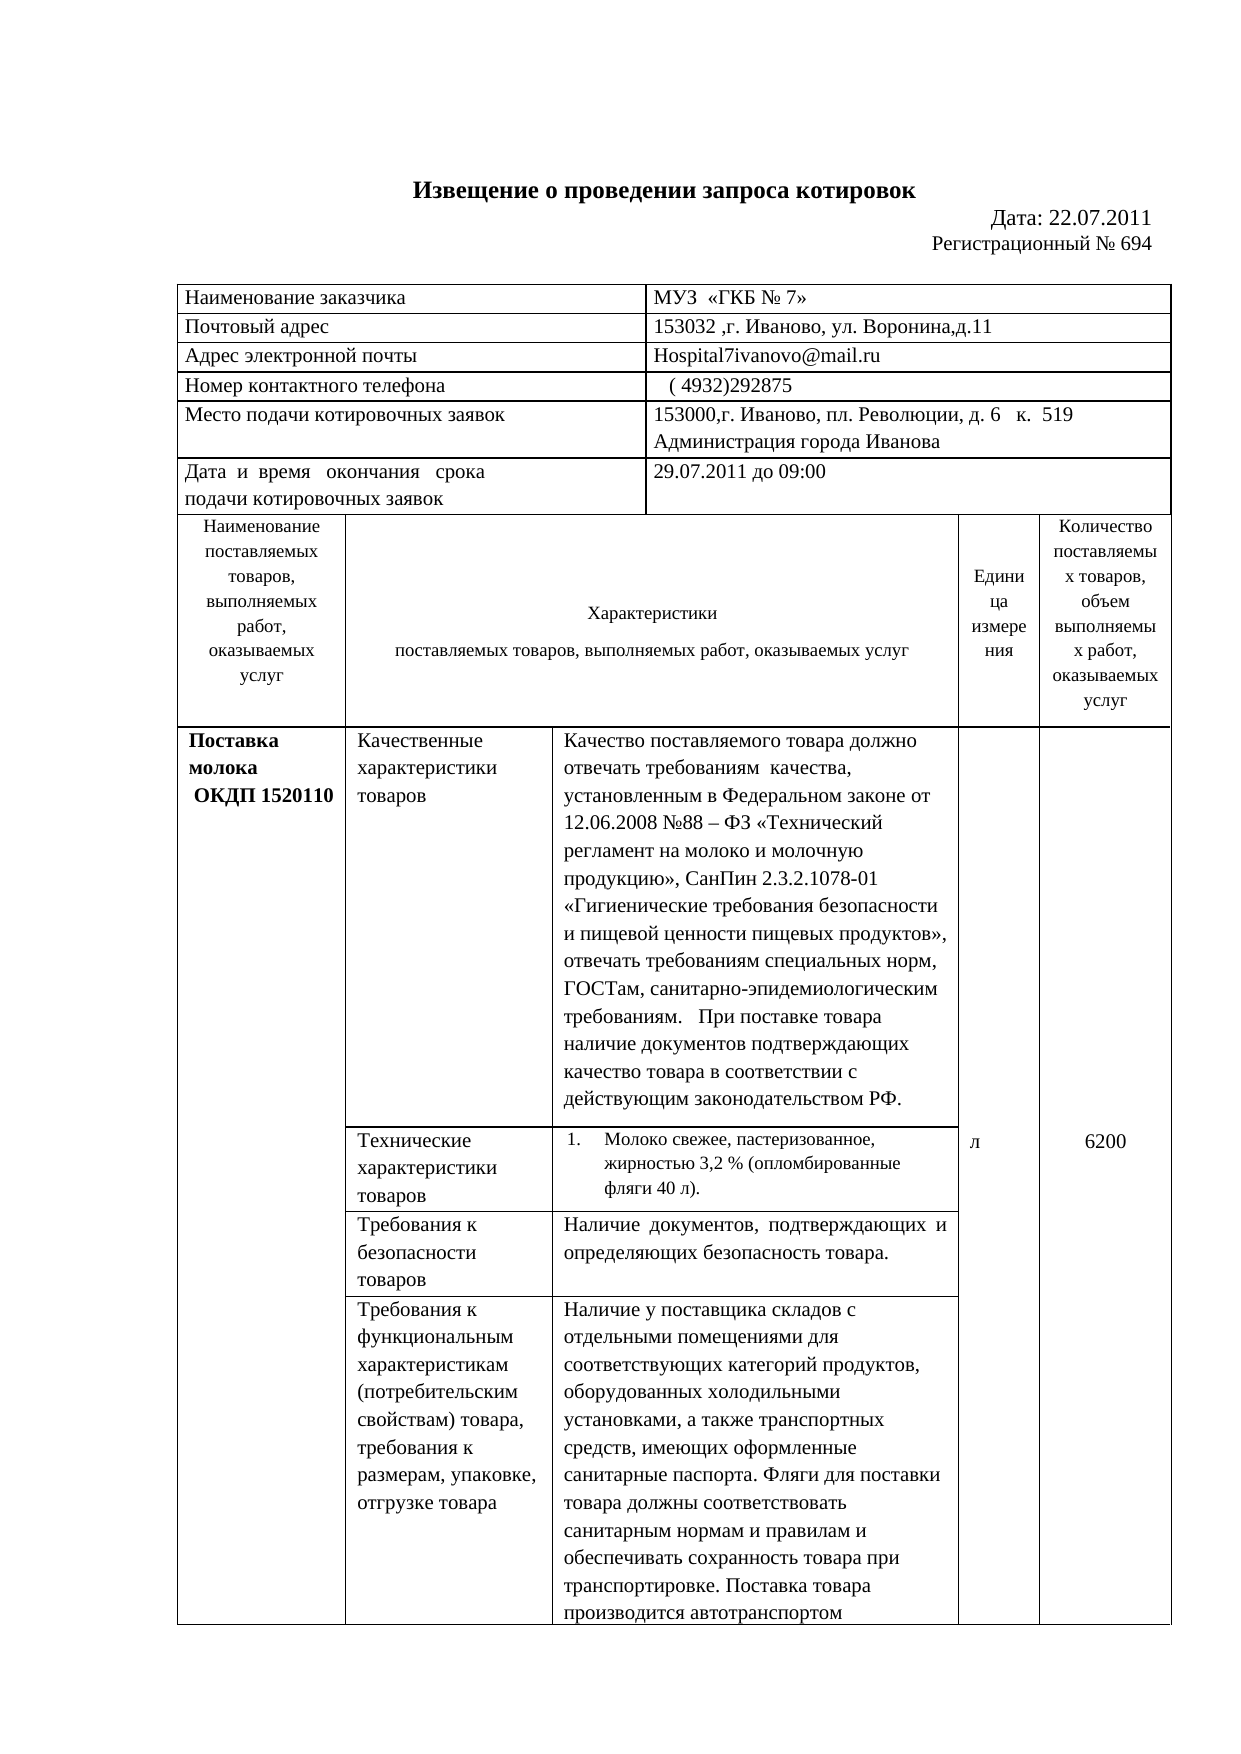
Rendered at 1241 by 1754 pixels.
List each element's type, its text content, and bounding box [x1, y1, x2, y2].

table_cell Наименование поставляемых товаров, выполняемых работ, оказываемых услуг [178, 515, 345, 726]
table_cell 153000,г. Иваново, пл. Революции, д. 6 к. 519 Администрация города Иванова [647, 402, 1170, 457]
table_cell Hospital7ivanovo@mail.ru [647, 343, 1170, 371]
table_cell Качественные характеристики товаров [346, 728, 552, 1126]
table_cell Характеристики поставляемых товаров, выполняемых работ, оказываемых услуг [346, 515, 958, 726]
table_cell Требования к безопасности товаров [346, 1212, 552, 1296]
table_header Наименование заказчика [178, 285, 645, 313]
table_cell Поставка молока ОКДП 1520110 [178, 728, 345, 1624]
text Регистрационный № 694 [177, 231, 1152, 283]
table_cell л [959, 728, 1039, 1624]
table_cell Наличие документов, подтверждающих и определяющих безопасность товара. [553, 1212, 958, 1296]
table_cell Количество поставляемых товаров, объем выполняемых работ, оказываемых услуг [1040, 515, 1171, 726]
table_cell Единица измерения [959, 515, 1039, 726]
table_cell ( 4932)292875 [647, 373, 1170, 400]
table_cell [553, 1297, 958, 1624]
table_cell 29.07.2011 до 09:00 [647, 459, 1170, 514]
table_cell Дата и время окончания срока подачи котировочных заявок [178, 459, 645, 514]
table_cell Номер контактного телефона [178, 373, 645, 400]
table_cell Молоко свежее, пастеризованное, жирностью 3,2 % (опломбированные фляги 40 л). [553, 1128, 958, 1211]
table_cell 153032 ,г. Иваново, ул. Воронина,д.11 [647, 314, 1170, 342]
table_cell Адрес электронной почты [178, 343, 645, 371]
table_header МУЗ «ГКБ № 7» [647, 285, 1170, 313]
table_cell Место подачи котировочных заявок [178, 402, 645, 457]
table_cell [346, 1297, 552, 1624]
table_cell 6200 [1040, 726, 1171, 1624]
text Извещение о проведении запроса котировок [177, 176, 1152, 204]
table_cell Почтовый адрес [178, 314, 645, 342]
table_cell Технические характеристики товаров [346, 1128, 552, 1211]
text Дата: 22.07.2011 [693, 204, 1152, 231]
table_cell Качество поставляемого товара должно отвечать требованиям качества, установленным в Федеральном законе от 12.06.2008 №88 – ФЗ «Технический регламент на молоко и молочную продукцию», СанПин 2.3.2.1078-01 «Гигиенические требования безопасности и пищевой ценности пищевых продуктов», отвечать требованиям специальных норм, ГОСТам, санитарно-эпидемиологическим требованиям. При поставке товара наличие документов подтверждающих качество товара в соответствии с действующим законодательством РФ. [553, 728, 958, 1126]
